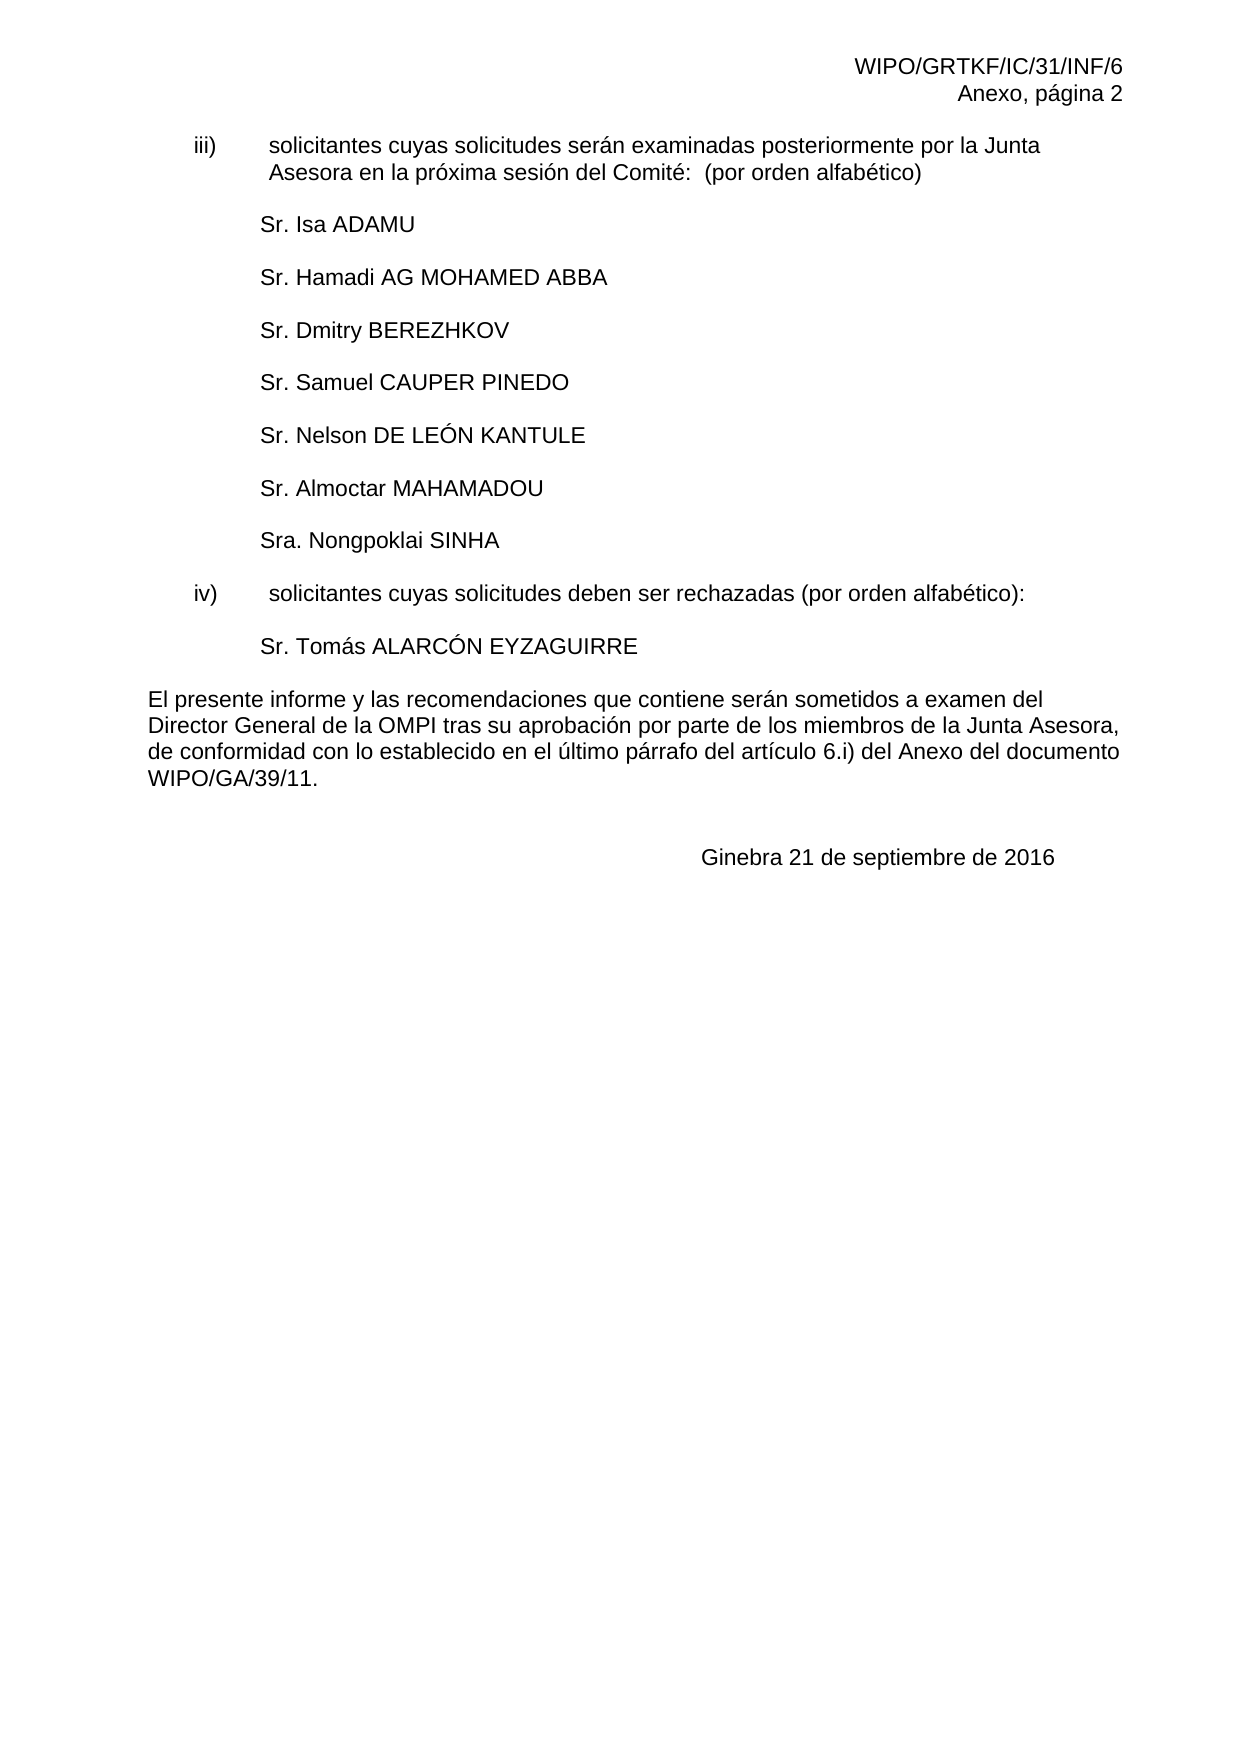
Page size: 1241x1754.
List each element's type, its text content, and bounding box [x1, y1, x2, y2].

text Ginebra 21 de septiembre de 2016 [701, 844, 1123, 870]
text Sr. Tomás ALARCÓN EYZAGUIRRE [260, 633, 1123, 659]
list solicitantes cuyas solicitudes deben ser rechazadas (por orden alfabético): [193, 580, 1123, 607]
text Sr. Isa ADAMU [260, 211, 1123, 238]
text Sra. Nongpoklai SINHA [260, 527, 1123, 554]
text Sr. Dmitry BEREZHKOV [260, 317, 1123, 343]
text Sr. Hamadi AG MOHAMED ABBA [260, 264, 1123, 290]
text El presente informe y las recomendaciones que contiene serán sometidos a examen del Director General de la OMPI tras su aprobación por parte de los miembros de la Junta Asesora, de conformidad con lo establecido en el último párrafo del artículo 6.i) del Anexo del documento WIPO/GA/39/11. [148, 686, 1123, 791]
text Sr. Samuel CAUPER PINEDO [260, 369, 1123, 396]
text Sr. Nelson DE LEÓN KANTULE [260, 422, 1123, 448]
list solicitantes cuyas solicitudes serán examinadas posteriormente por la Junta Asesora en la próxima sesión del Comité: (por orden alfabético) [193, 132, 1123, 185]
text Sr. Almoctar MAHAMADOU [260, 475, 1123, 501]
